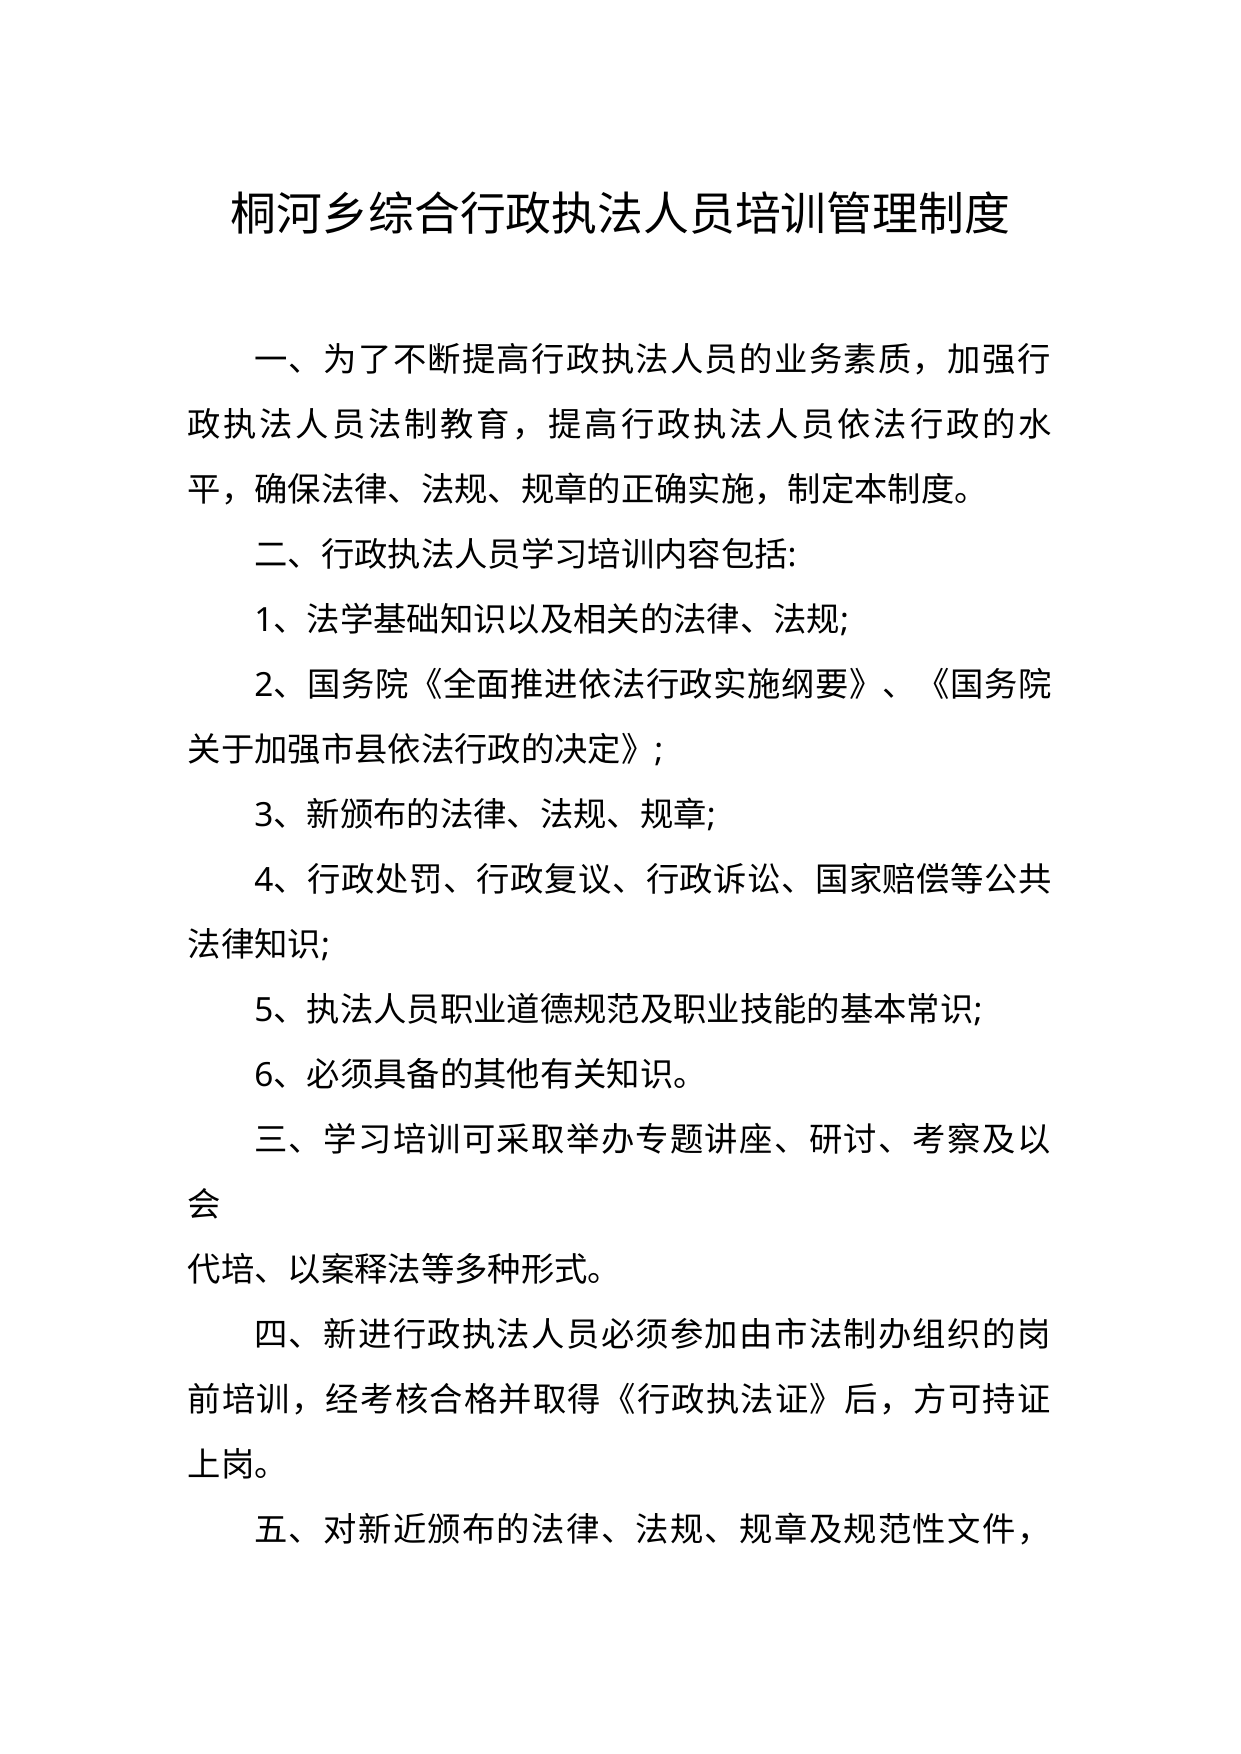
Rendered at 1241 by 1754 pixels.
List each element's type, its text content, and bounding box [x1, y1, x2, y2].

text 一、为了不断提高行政执法人员的业务素质，加强行政执法人员法制教育，提高行政执法人员依法行政的水平，确保法律、法规、规章的正确实施，制定本制度。 [187, 324, 1053, 519]
text 三、学习培训可采取举办专题讲座、研讨、考察及以会 [187, 1104, 1053, 1234]
text 桐河乡综合行政执法人员培训管理制度 [187, 162, 1053, 259]
text 3、新颁布的法律、法规、规章; [187, 779, 1053, 844]
text 4、行政处罚、行政复议、行政诉讼、国家赔偿等公共法律知识; [187, 844, 1053, 974]
text 5、执法人员职业道德规范及职业技能的基本常识; [187, 974, 1053, 1039]
text 二、行政执法人员学习培训内容包括: [187, 519, 1053, 584]
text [187, 1494, 1053, 1559]
text 1、法学基础知识以及相关的法律、法规; [187, 584, 1053, 649]
text 四、新进行政执法人员必须参加由市法制办组织的岗前培训，经考核合格并取得《行政执法证》后，方可持证上岗。 [187, 1299, 1053, 1494]
text 2、国务院《全面推进依法行政实施纲要》、《国务院关于加强市县依法行政的决定》; [187, 649, 1053, 779]
text 代培、以案释法等多种形式。 [187, 1234, 1053, 1299]
text 6、必须具备的其他有关知识。 [187, 1039, 1053, 1104]
